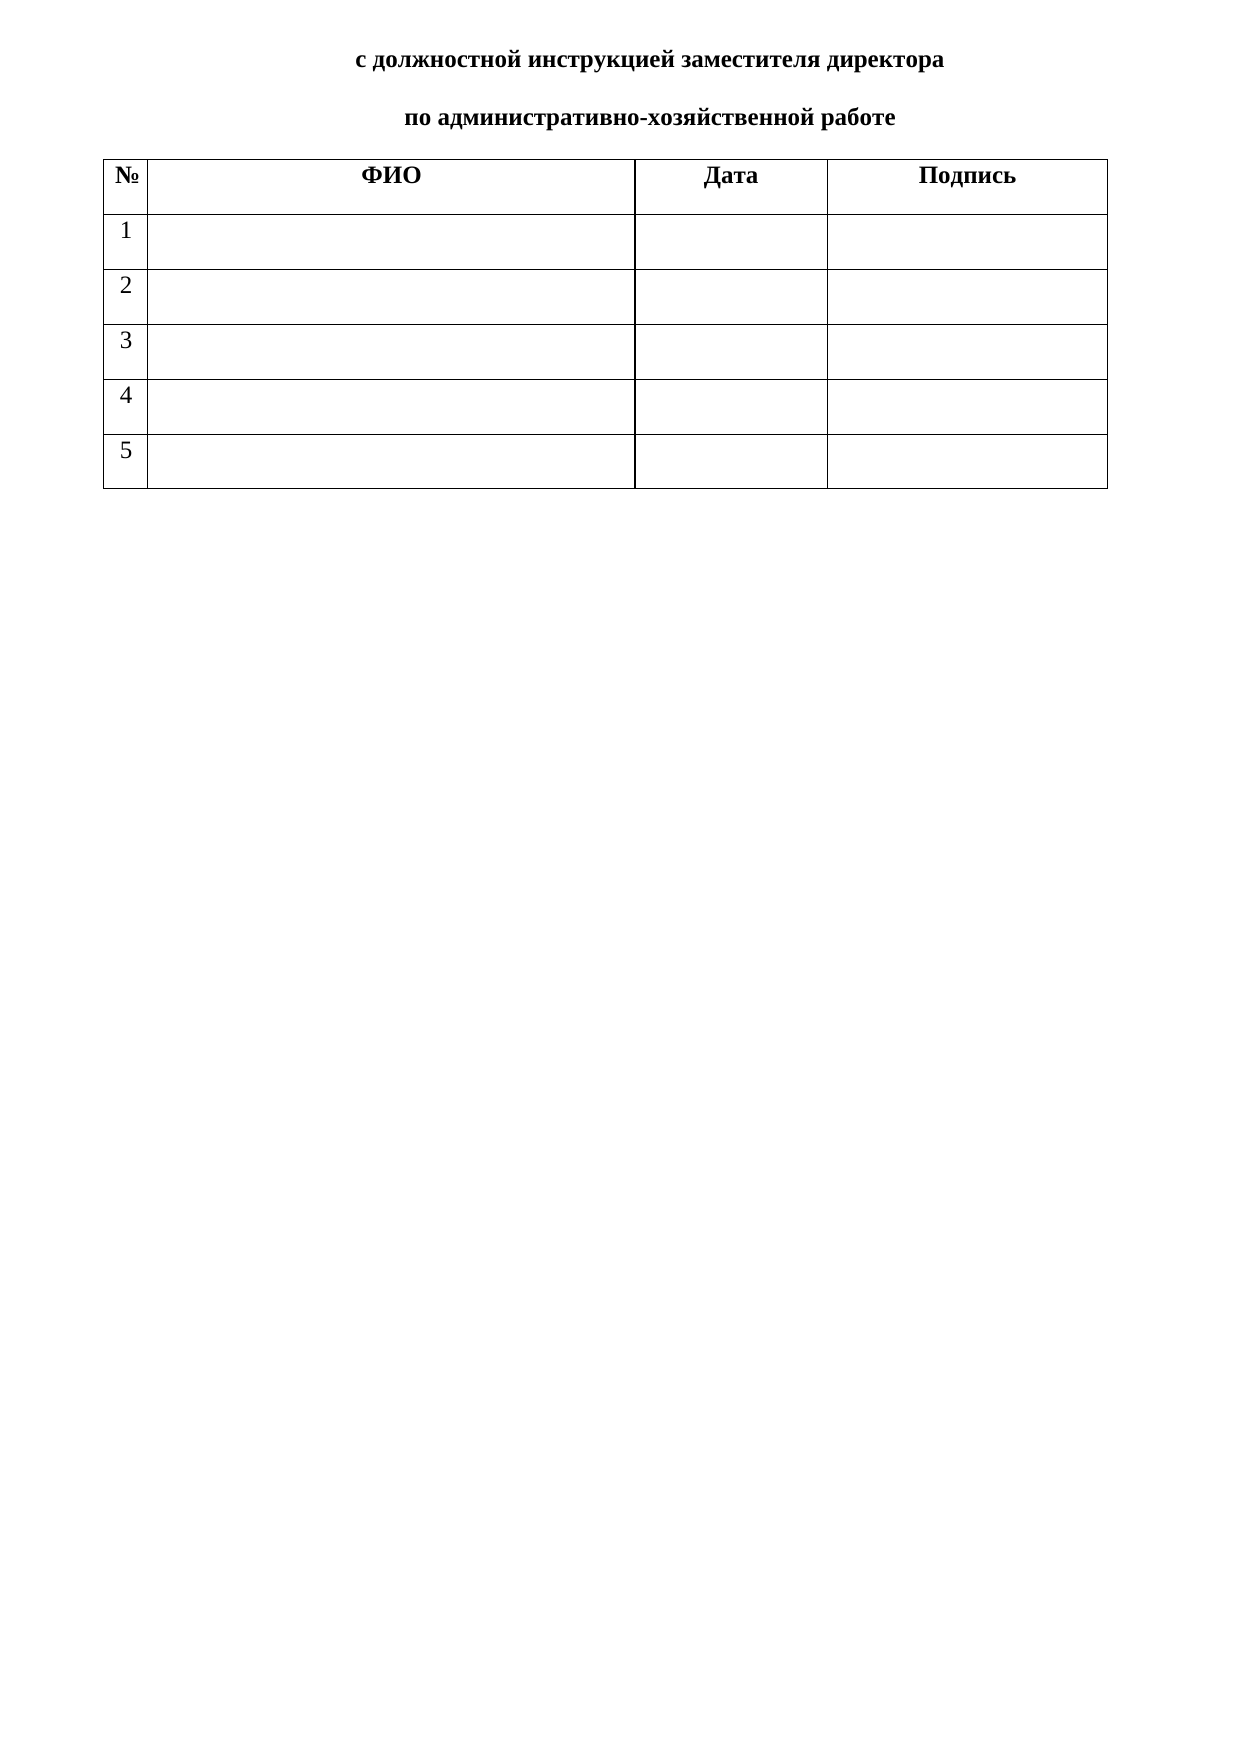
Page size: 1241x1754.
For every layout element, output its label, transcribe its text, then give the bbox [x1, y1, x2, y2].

table_cell [828, 270, 1107, 324]
text с должностной инструкцией заместителя директора [103, 44, 1196, 73]
table_cell 5 [104, 435, 147, 488]
table_cell [828, 380, 1107, 433]
table_cell [636, 270, 827, 324]
table_cell [828, 435, 1107, 488]
table_cell [148, 380, 634, 433]
table_cell [148, 215, 634, 269]
table_cell 1 [104, 215, 147, 269]
table_cell [148, 435, 634, 488]
table_cell [636, 215, 827, 269]
table_header № [104, 160, 147, 214]
table_cell [636, 380, 827, 433]
table_header Подпись [828, 160, 1107, 214]
table_cell [636, 325, 827, 378]
table_cell [148, 325, 634, 378]
table_cell 3 [104, 325, 147, 378]
table_header ФИО [148, 160, 634, 214]
text по административно-хозяйственной работе [103, 102, 1196, 131]
table_cell 2 [104, 270, 147, 324]
table_cell [148, 270, 634, 324]
table_cell 4 [104, 380, 147, 433]
table_cell [828, 215, 1107, 269]
table_header Дата [636, 160, 827, 214]
table_cell [636, 435, 827, 488]
table_cell [828, 325, 1107, 378]
